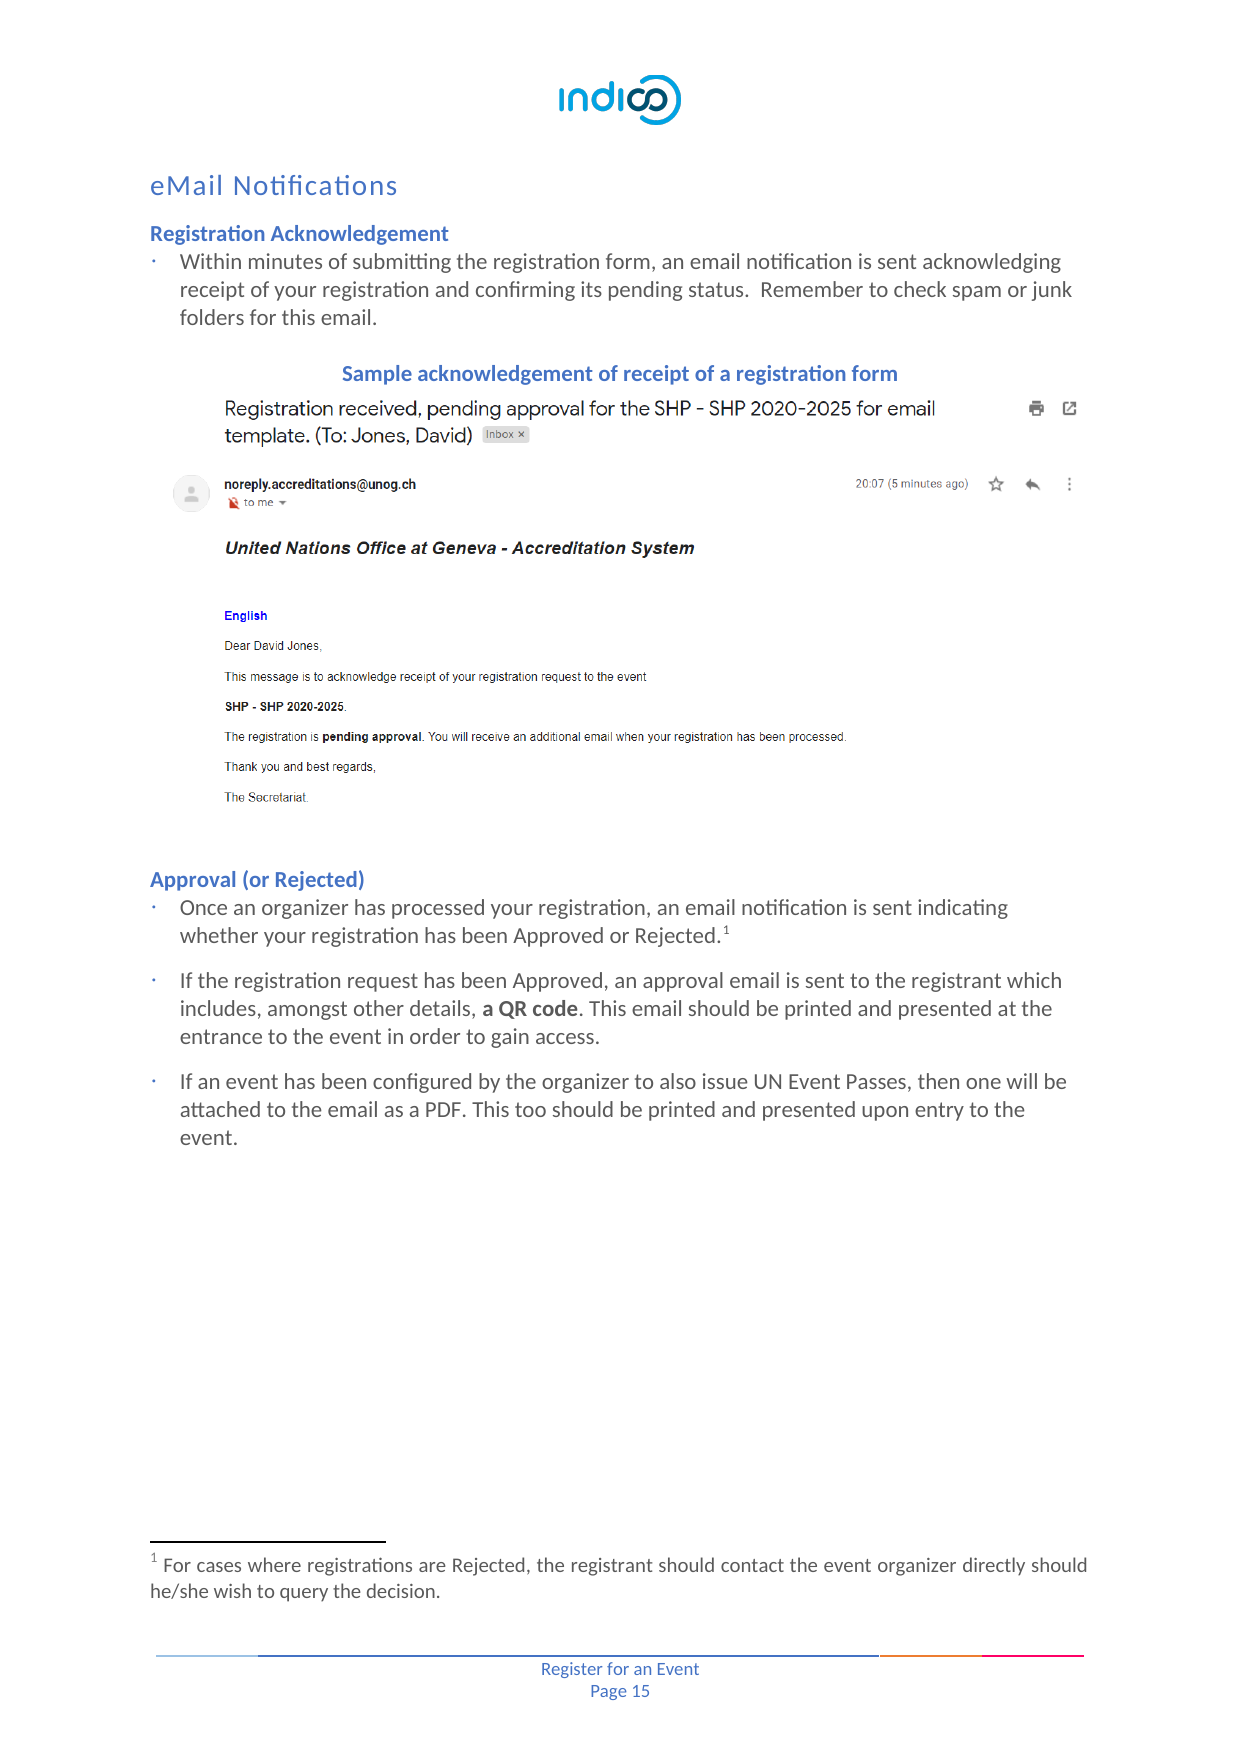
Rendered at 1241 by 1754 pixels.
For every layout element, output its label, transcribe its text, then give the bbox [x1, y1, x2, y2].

picture [559, 75, 676, 125]
list If the registration request has been Approved, an approval email is sent to the registrant which includes, amongst other details, a QR code. This email should be printed and presented at the entrance to the event in order to gain access. [150, 966, 1090, 1050]
list Once an organizer has processed your registration, an email notification is sent indicating whether your registration has been Approved or Rejected. [150, 893, 1090, 949]
text Sample acknowledgement of receipt of a registration form [150, 359, 1090, 387]
subtitle Registration Acknowledgement [150, 219, 1090, 247]
subtitle eMail Notifications [150, 167, 1090, 202]
picture [665, 108, 681, 125]
picture [158, 387, 1082, 810]
list Within minutes of submitting the registration form, an email notification is sent acknowledging receipt of your registration and confirming its pending status. Remember to check spam or junk folders for this email. [150, 247, 1090, 331]
subtitle Approval (or Rejected) [150, 865, 1090, 893]
list If an event has been configured by the organizer to also issue UN Event Passes, then one will be attached to the email as a PDF. This too should be printed and presented upon entry to the event. [150, 1067, 1090, 1151]
picture [667, 75, 681, 91]
